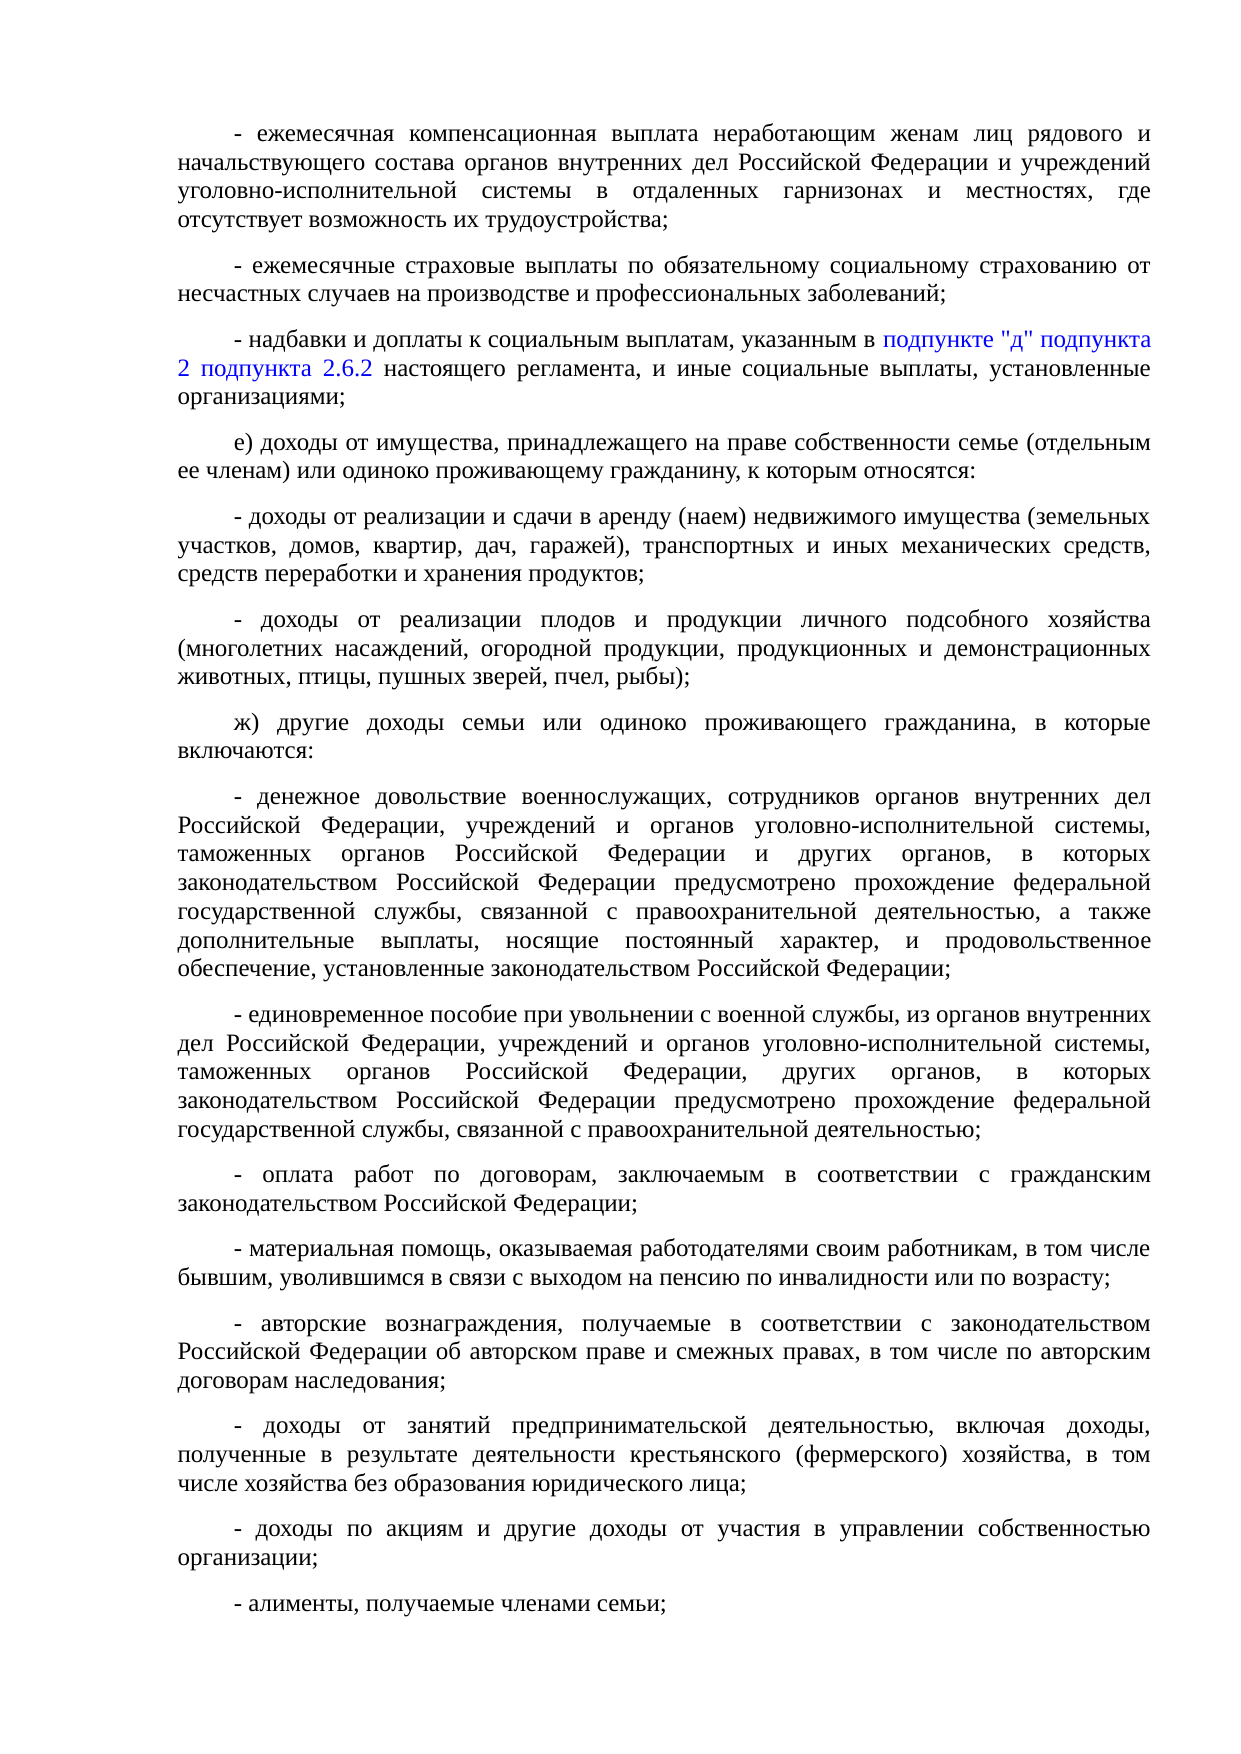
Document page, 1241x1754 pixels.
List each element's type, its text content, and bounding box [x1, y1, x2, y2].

text - авторские вознаграждения, получаемые в соответствии с законодательством Российской Федерации об авторском праве и смежных правах, в том числе по авторским договорам наследования; [177, 1308, 1152, 1394]
text е) доходы от имущества, принадлежащего на праве собственности семье (отдельным ее членам) или одиноко проживающему гражданину, к которым относятся: [177, 427, 1152, 484]
text - материальная помощь, оказываемая работодателями своим работникам, в том числе бывшим, уволившимся в связи с выходом на пенсию по инвалидности или по возрасту; [177, 1233, 1152, 1291]
text - единовременное пособие при увольнении с военной службы, из органов внутренних дел Российской Федерации, учреждений и органов уголовно-исполнительной системы, таможенных органов Российской Федерации, других органов, в которых законодательством Российской Федерации предусмотрено прохождение федеральной государственной службы, связанной с правоохранительной деятельностью; [177, 999, 1152, 1143]
text - доходы от занятий предпринимательской деятельностью, включая доходы, полученные в результате деятельности крестьянского (фермерского) хозяйства, в том числе хозяйства без образования юридического лица; [177, 1411, 1152, 1497]
text - ежемесячные страховые выплаты по обязательному социальному страхованию от несчастных случаев на производстве и профессиональных заболеваний; [177, 250, 1152, 307]
text - ежемесячная компенсационная выплата неработающим женам лиц рядового и начальствующего состава органов внутренних дел Российской Федерации и учреждений уголовно-исполнительной системы в отдаленных гарнизонах и местностях, где отсутствует возможность их трудоустройства; [177, 118, 1152, 233]
text - доходы от реализации плодов и продукции личного подсобного хозяйства (многолетних насаждений, огородной продукции, продукционных и демонстрационных животных, птицы, пушных зверей, пчел, рыбы); [177, 604, 1152, 690]
text - надбавки и доплаты к социальным выплатам, указанным в подпункте "д" подпункта 2 подпункта 2.6.2 настоящего регламента, и иные социальные выплаты, установленные организациями; [177, 324, 1152, 410]
text - доходы от реализации и сдачи в аренду (наем) недвижимого имущества (земельных участков, домов, квартир, дач, гаражей), транспортных и иных механических средств, средств переработки и хранения продуктов; [177, 501, 1152, 587]
text - оплата работ по договорам, заключаемым в соответствии с гражданским законодательством Российской Федерации; [177, 1159, 1152, 1217]
text - алименты, получаемые членами семьи; [177, 1588, 1152, 1616]
text - денежное довольствие военнослужащих, сотрудников органов внутренних дел Российской Федерации, учреждений и органов уголовно-исполнительной системы, таможенных органов Российской Федерации и других органов, в которых законодательством Российской Федерации предусмотрено прохождение федеральной государственной службы, связанной с правоохранительной деятельностью, а также дополнительные выплаты, носящие постоянный характер, и продовольственное обеспечение, установленные законодательством Российской Федерации; [177, 781, 1152, 982]
text - доходы по акциям и другие доходы от участия в управлении собственностью организации; [177, 1513, 1152, 1571]
text ж) другие доходы семьи или одиноко проживающего гражданина, в которые включаются: [177, 707, 1152, 764]
